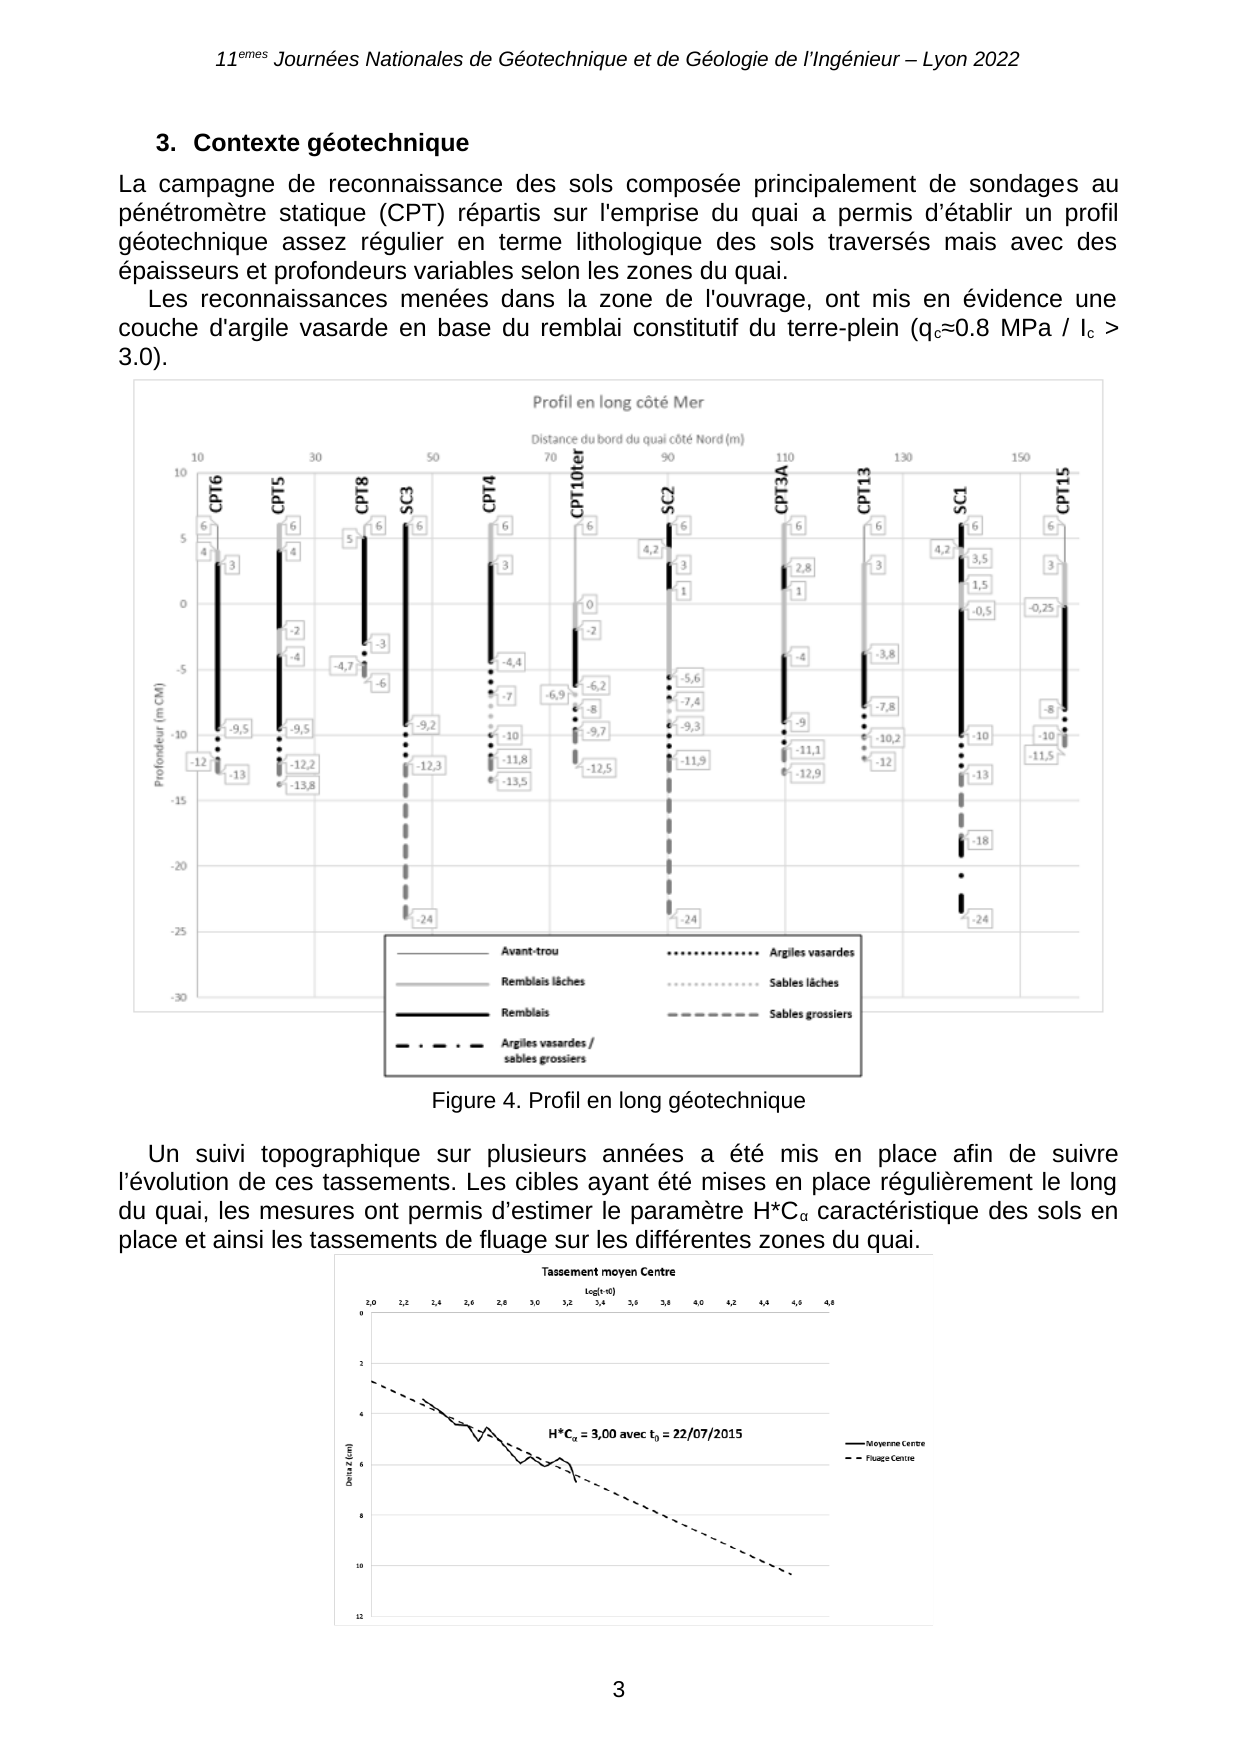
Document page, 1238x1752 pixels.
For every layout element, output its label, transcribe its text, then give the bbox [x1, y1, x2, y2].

picture [333, 1253, 934, 1626]
picture [132, 378, 1105, 1079]
text Les reconnaissances menées dans la zone de l'ouvrage, ont mis en évidence une couche d'argile vasarde en base du remblai constitutif du terre-plein (qc≈0.8 MPa / Ic > 3.0). [118, 284, 1119, 371]
text La campagne de reconnaissance des sols composée principalement de sondages au pénétromètre statique (CPT) répartis sur l'emprise du quai a permis d’établir un profil géotechnique assez régulier en terme lithologique des sols traversés mais avec des épaisseurs et profondeurs variables selon les zones du quai. [118, 169, 1119, 284]
subtitle Contexte géotechnique [156, 128, 1119, 157]
text Un suivi topographique sur plusieurs années a été mis en place afin de suivre l’évolution de ces tassements. Les cibles ayant été mises en place régulièrement le long du quai, les mesures ont permis d’estimer le paramètre H*Cα caractéristique des sols en place et ainsi les tassements de fluage sur les différentes zones du quai. [118, 1139, 1119, 1254]
text Figure 4. Profil en long géotechnique [118, 1087, 1119, 1114]
